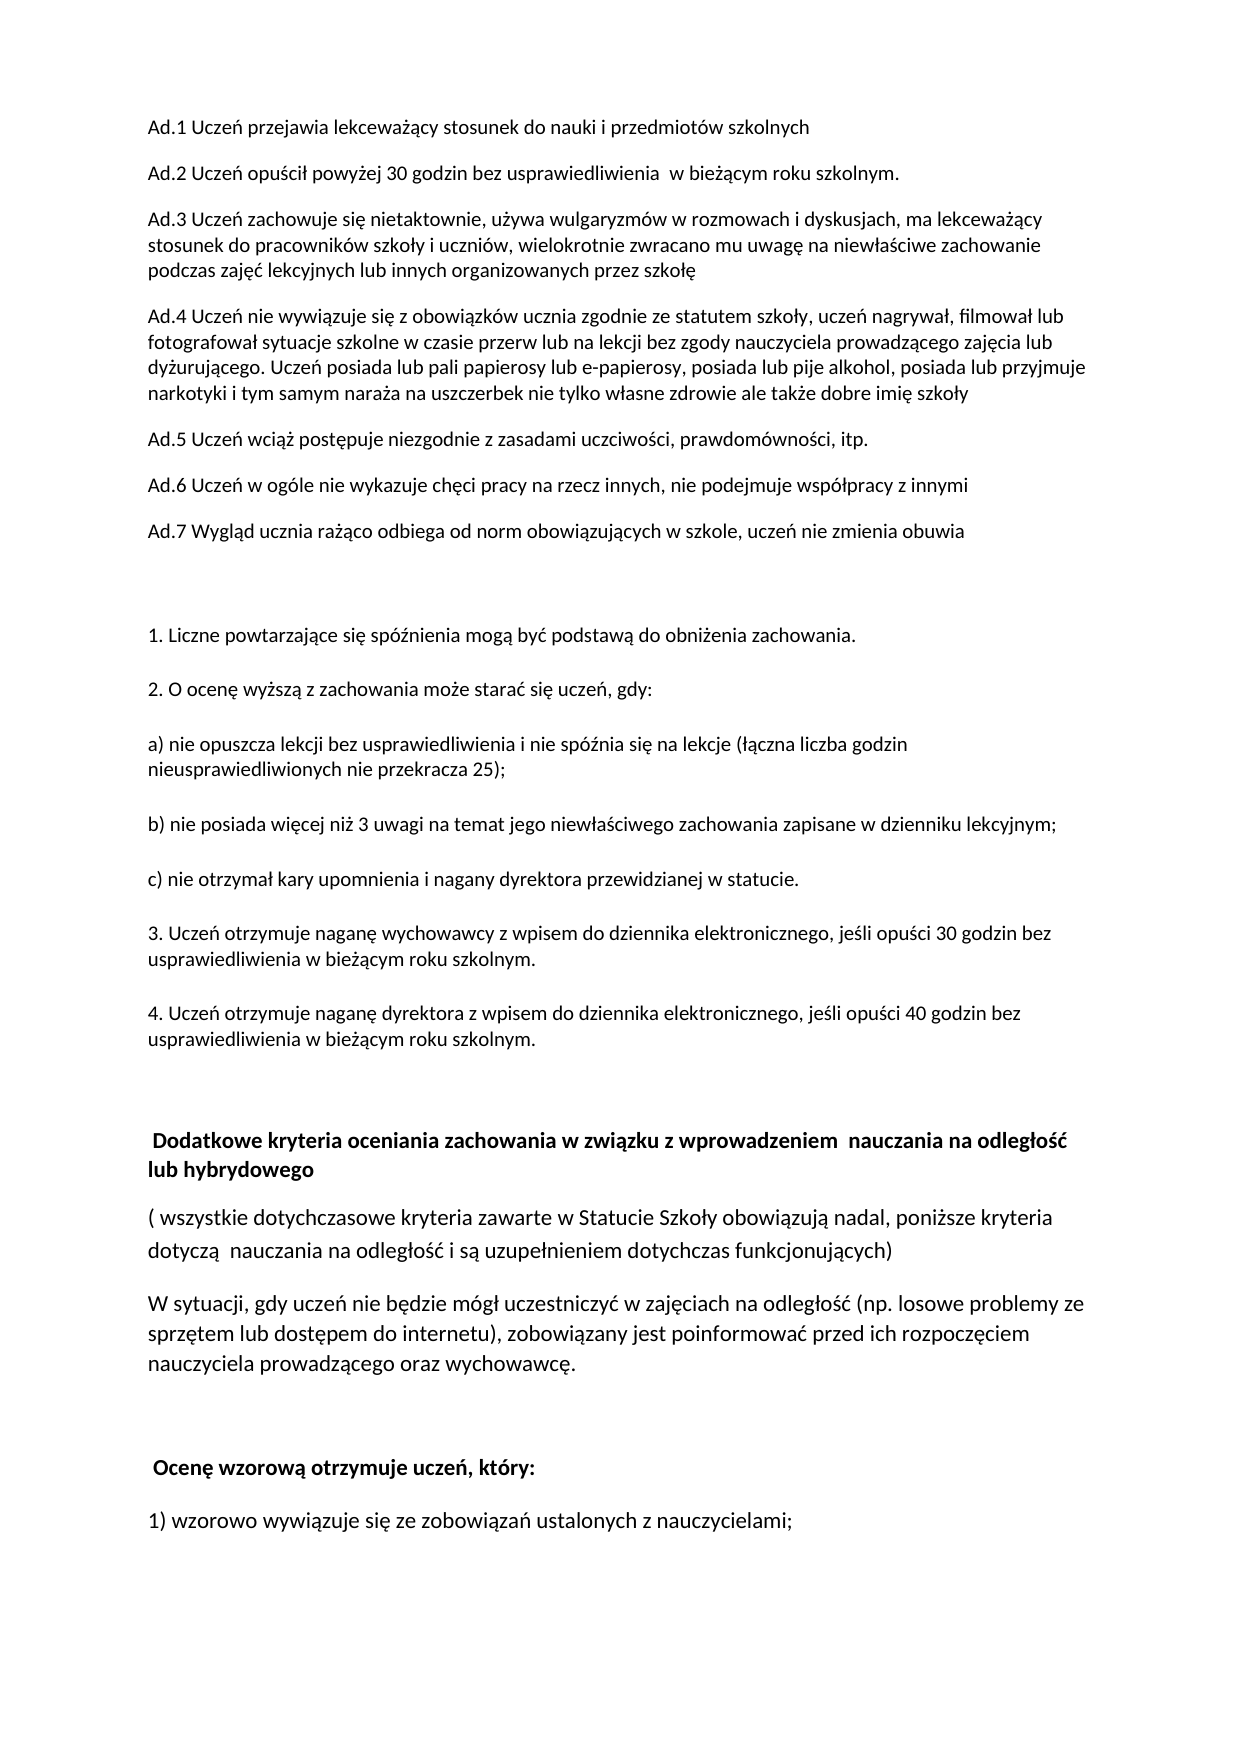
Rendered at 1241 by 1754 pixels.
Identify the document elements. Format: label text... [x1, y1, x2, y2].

text Ocenę wzorową otrzymuje uczeń, który: [148, 1453, 1093, 1481]
text Ad.7 Wygląd ucznia rażąco odbiega od norm obowiązujących w szkole, uczeń nie zmienia obuwia [148, 519, 1093, 544]
text Ad.4 Uczeń nie wywiązuje się z obowiązków ucznia zgodnie ze statutem szkoły, uczeń nagrywał, filmował lub fotografował sytuacje szkolne w czasie przerw lub na lekcji bez zgody nauczyciela prowadzącego zajęcia lub dyżurującego. Uczeń posiada lub pali papierosy lub e-papierosy, posiada lub pije alkohol, posiada lub przyjmuje narkotyki i tym samym naraża na uszczerbek nie tylko własne zdrowie ale także dobre imię szkoły [148, 304, 1093, 405]
text Ad.2 Uczeń opuścił powyżej 30 godzin bez usprawiedliwienia w bieżącym roku szkolnym. [148, 160, 1093, 186]
text c) nie otrzymał kary upomnienia i nagany dyrektora przewidzianej w statucie. [148, 866, 1093, 891]
text 4. Uczeń otrzymuje naganę dyrektora z wpisem do dziennika elektronicznego, jeśli opuści 40 godzin bez usprawiedliwienia w bieżącym roku szkolnym. [148, 1000, 1093, 1051]
text ( wszystkie dotychczasowe kryteria zawarte w Statucie Szkoły obowiązują nadal, poniższe kryteria dotyczą nauczania na odległość i są uzupełnieniem dotychczas funkcjonujących) [148, 1203, 1093, 1264]
text W sytuacji, gdy uczeń nie będzie mógł uczestniczyć w zajęciach na odległość (np. losowe problemy ze sprzętem lub dostępem do internetu), zobowiązany jest poinformować przed ich rozpoczęciem nauczyciela prowadzącego oraz wychowawcę. [148, 1289, 1093, 1377]
text Dodatkowe kryteria oceniania zachowania w związku z wprowadzeniem nauczania na odległość lub hybrydowego [148, 1127, 1093, 1183]
text a) nie opuszcza lekcji bez usprawiedliwienia i nie spóźnia się na lekcje (łączna liczba godzin nieusprawiedliwionych nie przekracza 25); [148, 731, 1093, 782]
text Ad.6 Uczeń w ogóle nie wykazuje chęci pracy na rzecz innych, nie podejmuje współpracy z innymi [148, 472, 1093, 498]
text Ad.1 Uczeń przejawia lekceważący stosunek do nauki i przedmiotów szkolnych [148, 114, 1093, 139]
text 1) wzorowo wywiązuje się ze zobowiązań ustalonych z nauczycielami; [148, 1506, 1093, 1534]
text 3. Uczeń otrzymuje naganę wychowawcy z wpisem do dziennika elektronicznego, jeśli opuści 30 godzin bez usprawiedliwienia w bieżącym roku szkolnym. [148, 920, 1093, 971]
text 2. O ocenę wyższą z zachowania może starać się uczeń, gdy: [148, 677, 1093, 702]
text Ad.3 Uczeń zachowuje się nietaktownie, używa wulgaryzmów w rozmowach i dyskusjach, ma lekceważący stosunek do pracowników szkoły i uczniów, wielokrotnie zwracano mu uwagę na niewłaściwe zachowanie podczas zajęć lekcyjnych lub innych organizowanych przez szkołę [148, 207, 1093, 283]
text 1. Liczne powtarzające się spóźnienia mogą być podstawą do obniżenia zachowania. [148, 622, 1093, 647]
text Ad.5 Uczeń wciąż postępuje niezgodnie z zasadami uczciwości, prawdomówności, itp. [148, 426, 1093, 452]
text b) nie posiada więcej niż 3 uwagi na temat jego niewłaściwego zachowania zapisane w dzienniku lekcyjnym; [148, 811, 1093, 837]
